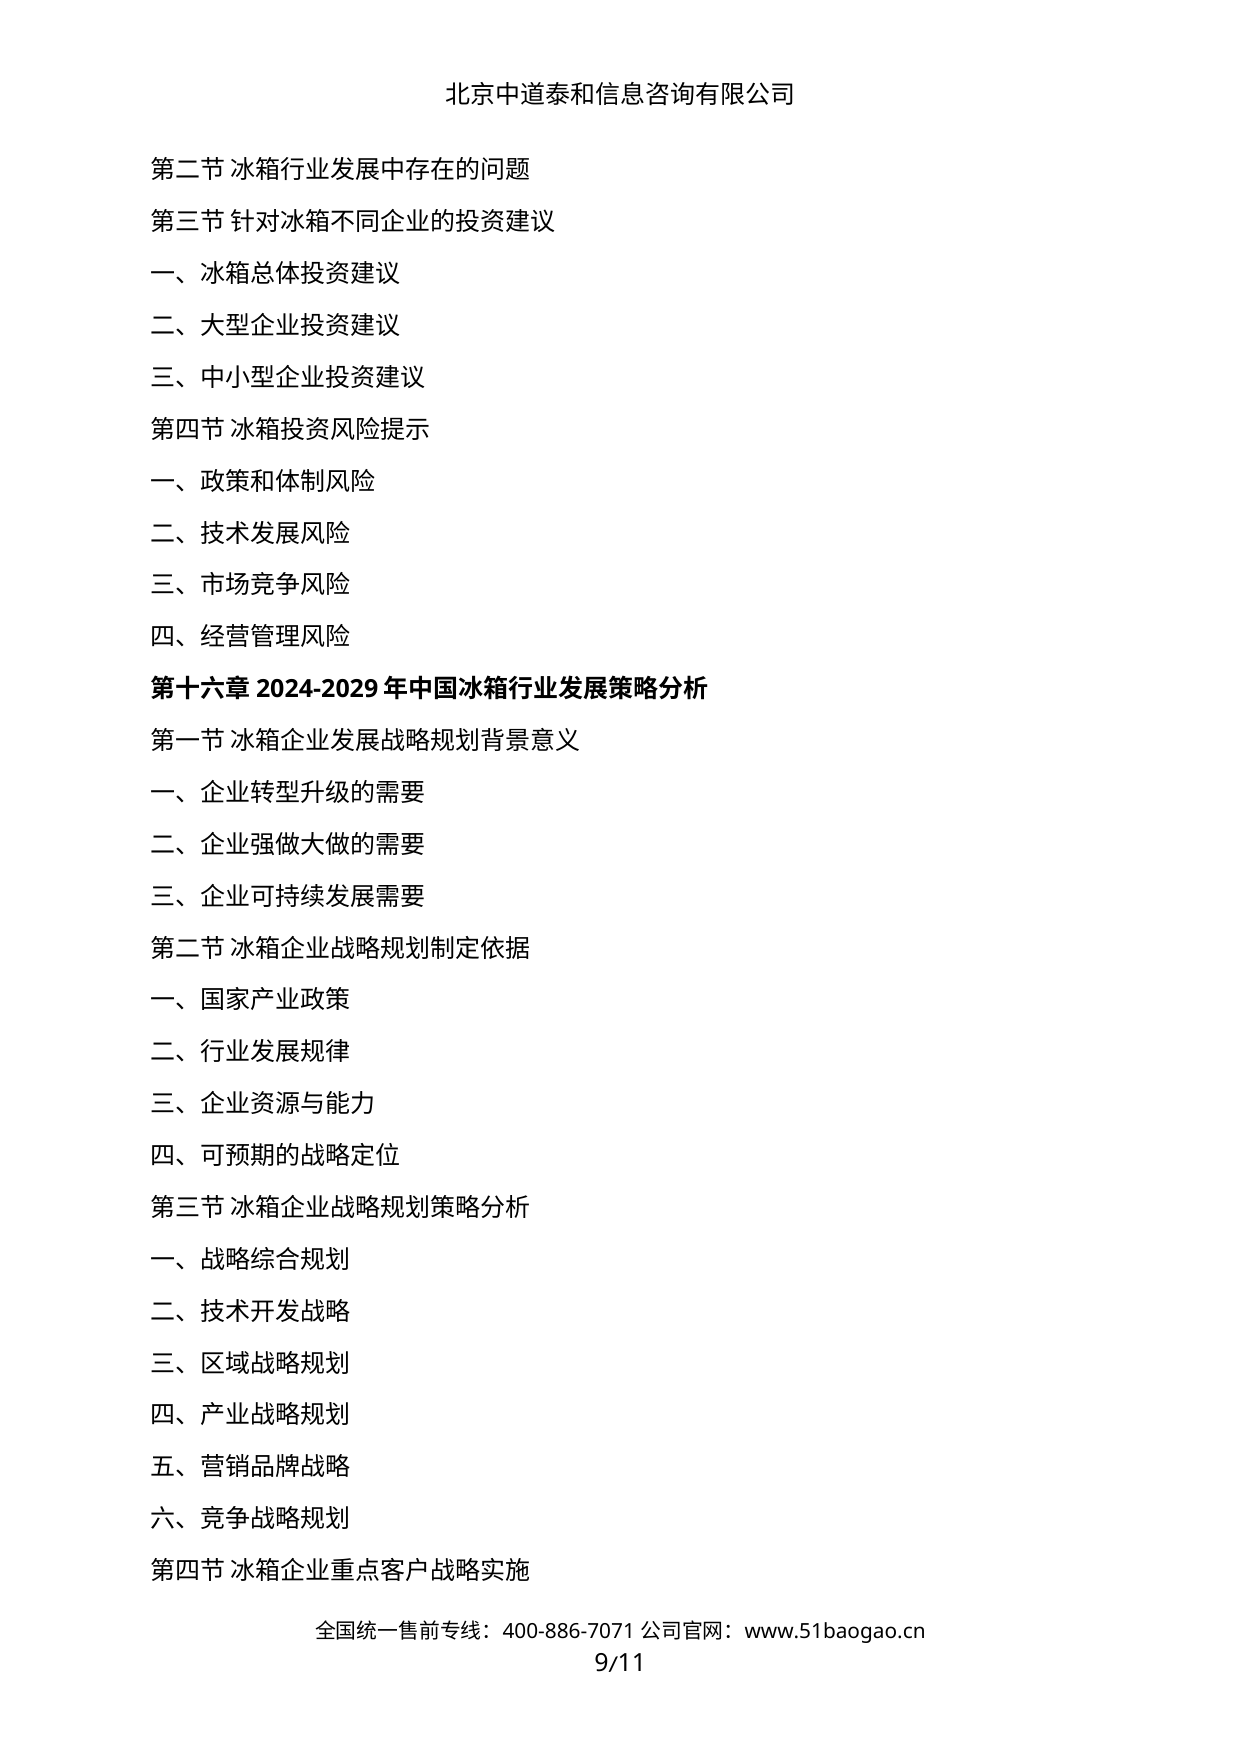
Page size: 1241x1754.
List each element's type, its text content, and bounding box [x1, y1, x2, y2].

text 三、企业可持续发展需要 [150, 876, 1090, 912]
text 一、国家产业政策 [150, 980, 1090, 1016]
text 一、冰箱总体投资建议 [150, 254, 1090, 290]
text 二、技术开发战略 [150, 1291, 1090, 1327]
text 第三节 针对冰箱不同企业的投资建议 [150, 202, 1090, 238]
text 三、中小型企业投资建议 [150, 357, 1090, 394]
text 一、企业转型升级的需要 [150, 772, 1090, 809]
text 第四节 冰箱企业重点客户战略实施 [150, 1551, 1090, 1587]
text 四、产业战略规划 [150, 1395, 1090, 1431]
text 第一节 冰箱企业发展战略规划背景意义 [150, 721, 1090, 757]
text 第三节 冰箱企业战略规划策略分析 [150, 1187, 1090, 1224]
text 二、大型企业投资建议 [150, 306, 1090, 342]
text 第二节 冰箱行业发展中存在的问题 [150, 150, 1090, 186]
text 第二节 冰箱企业战略规划制定依据 [150, 928, 1090, 964]
text 四、可预期的战略定位 [150, 1136, 1090, 1172]
text 一、政策和体制风险 [150, 461, 1090, 497]
text 六、竞争战略规划 [150, 1499, 1090, 1535]
text 三、企业资源与能力 [150, 1084, 1090, 1120]
text 五、营销品牌战略 [150, 1447, 1090, 1483]
text 四、经营管理风险 [150, 617, 1090, 653]
text 二、企业强做大做的需要 [150, 824, 1090, 861]
text 第四节 冰箱投资风险提示 [150, 409, 1090, 446]
text 三、市场竞争风险 [150, 565, 1090, 601]
text 第十六章 2024-2029年中国冰箱行业发展策略分析 [150, 669, 1090, 705]
text 一、战略综合规划 [150, 1239, 1090, 1276]
text 二、技术发展风险 [150, 513, 1090, 549]
text 三、区域战略规划 [150, 1343, 1090, 1379]
text 二、行业发展规律 [150, 1032, 1090, 1068]
